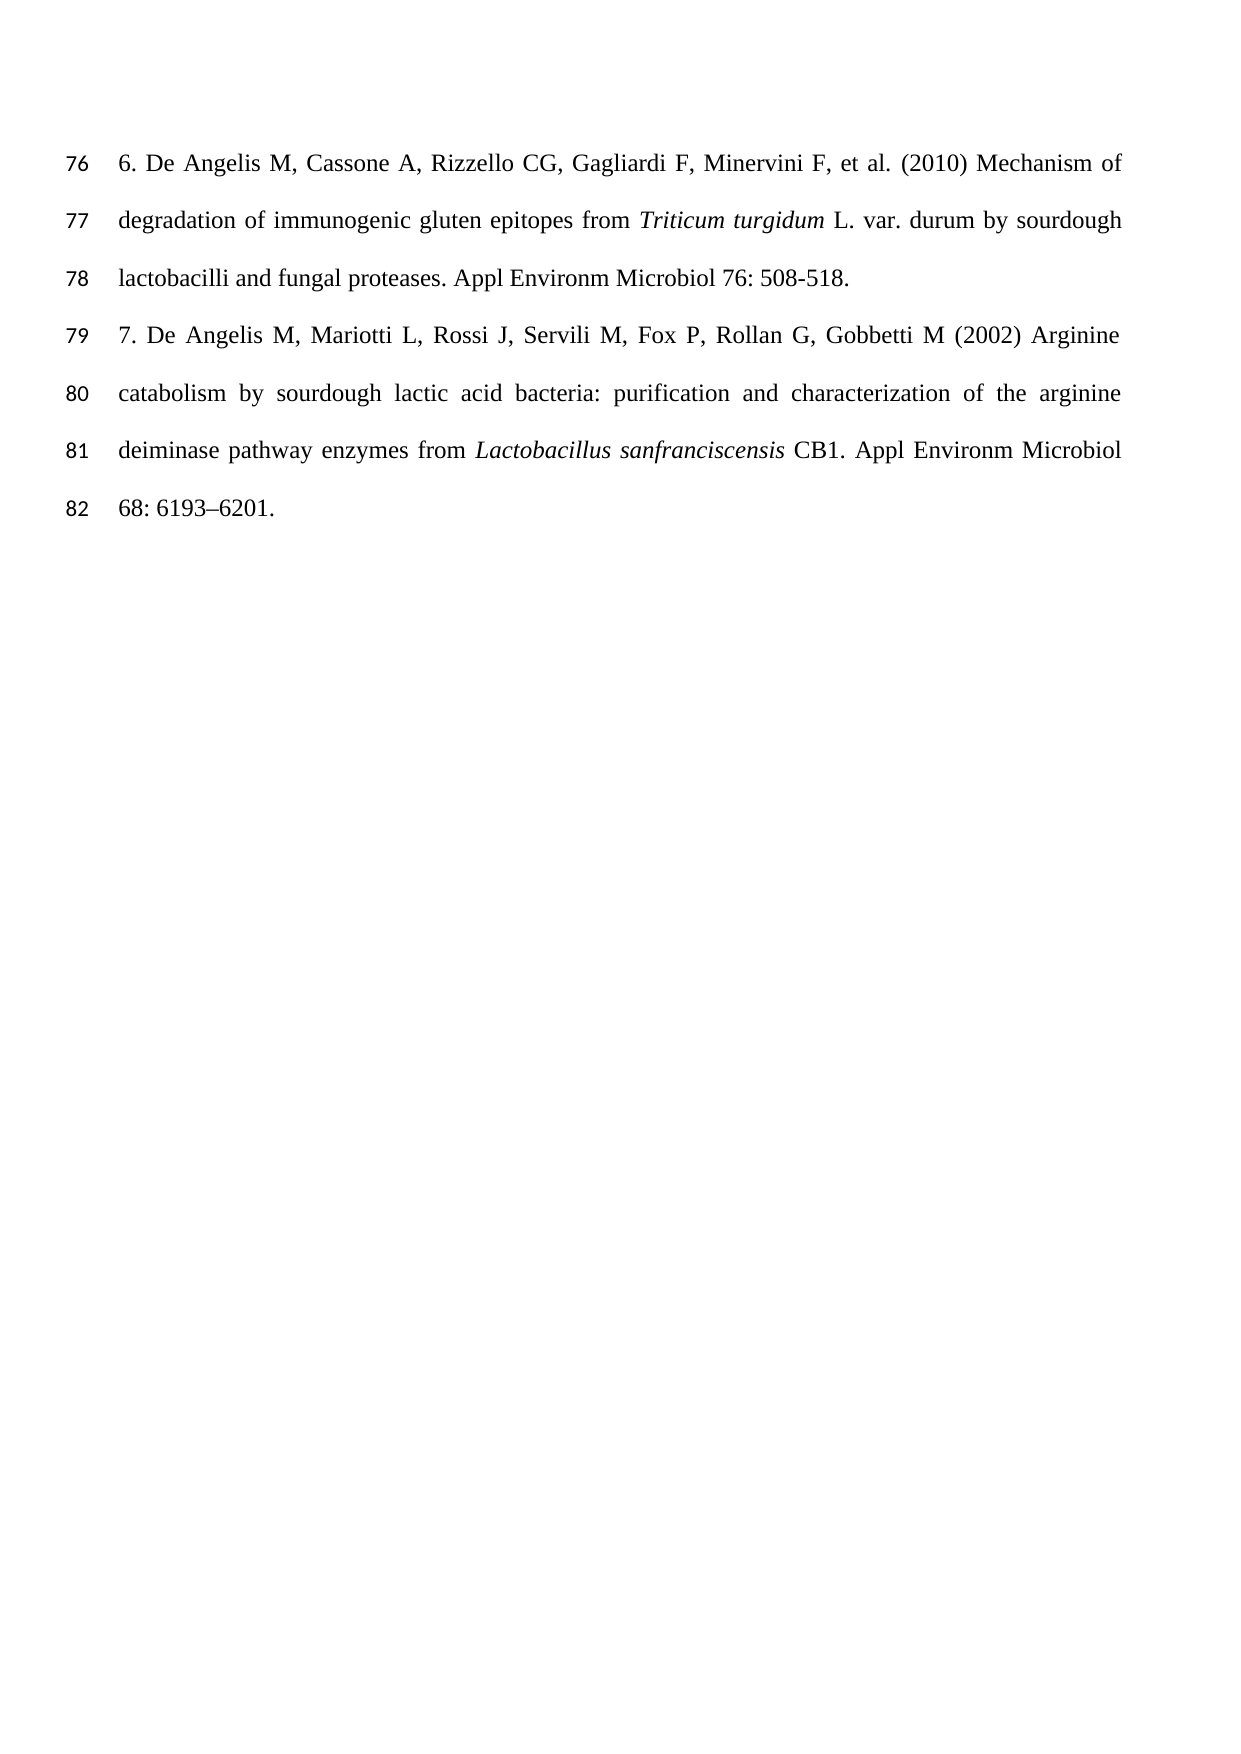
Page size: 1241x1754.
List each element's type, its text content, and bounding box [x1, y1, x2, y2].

text 6. De Angelis M, Cassone A, Rizzello CG, Gagliardi F, Minervini F, et al. (2010) Mechanism of degradation of immunogenic gluten epitopes from Triticum turgidum L. var. durum by sourdough lactobacilli and fungal proteases. Appl Environm Microbiol 76: 508-518. [118, 148, 1122, 291]
text 7. De Angelis M, Mariotti L, Rossi J, Servili M, Fox P, Rollan G, Gobbetti M (2002) Arginine catabolism by sourdough lactic acid bacteria: purification and characterization of the arginine deiminase pathway enzymes from Lactobacillus sanfranciscensis CB1. Appl Environm Microbiol 68: 6193–6201. [118, 320, 1122, 521]
